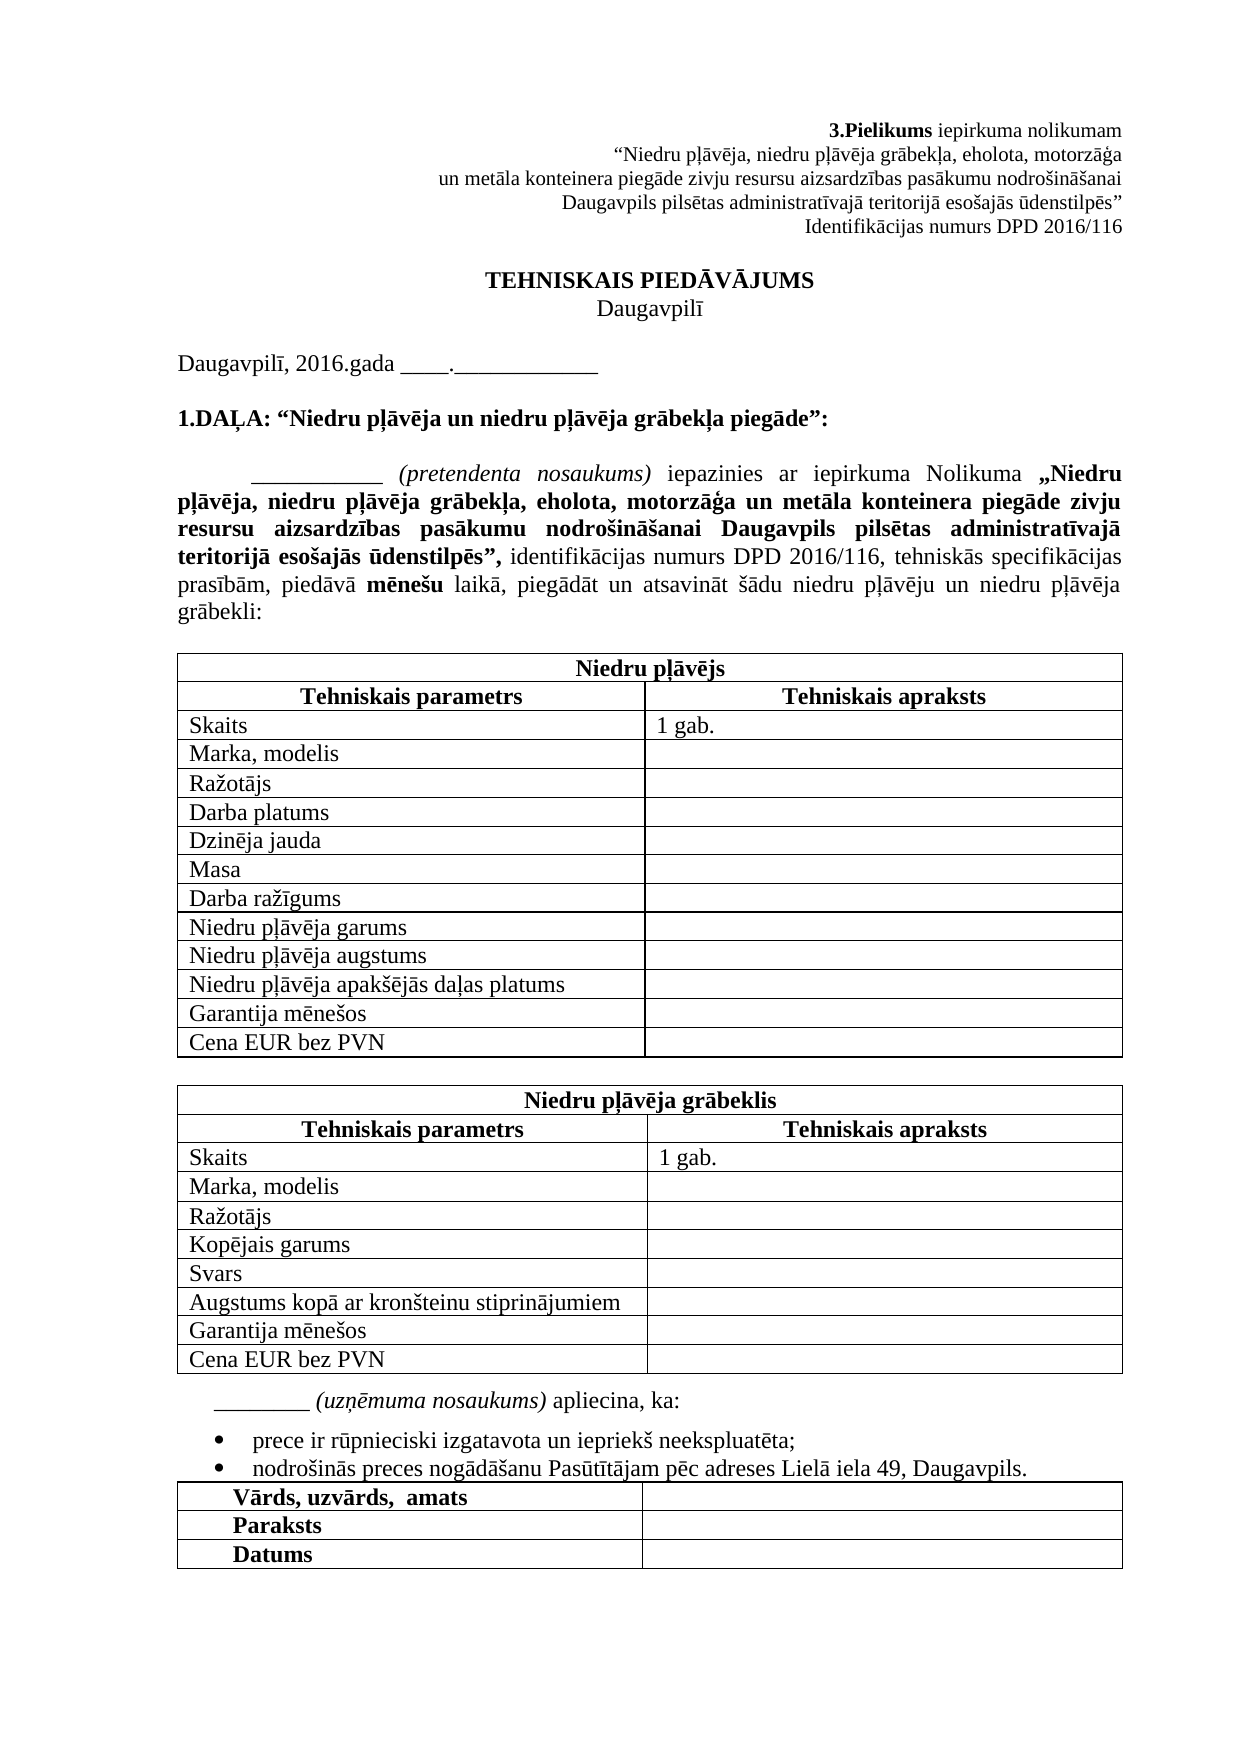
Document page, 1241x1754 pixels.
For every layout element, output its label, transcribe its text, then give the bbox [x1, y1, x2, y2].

text un metāla konteinera piegāde zivju resursu aizsardzības pasākumu nodrošināšanai [177, 166, 1122, 190]
table_cell 1 gab. [648, 1143, 1122, 1171]
table_cell Paraksts [178, 1511, 642, 1539]
table_cell Augstums kopā ar kronšteinu stiprinājumiem [178, 1288, 647, 1315]
table_header Niedru pļāvēja grābeklis [178, 1086, 1122, 1114]
table_cell [646, 798, 1122, 826]
table_cell [646, 827, 1122, 854]
table_cell Garantija mēnešos [178, 1316, 647, 1344]
table_cell Darba platums [178, 798, 644, 826]
table_cell Tehniskais parametrs [178, 1115, 647, 1142]
table_cell Marka, modelis [178, 740, 644, 768]
table_cell Cena EUR bez PVN [178, 1028, 644, 1056]
table_cell [648, 1345, 1122, 1373]
text ___________ (pretendenta nosaukums) iepazinies ar iepirkuma Nolikuma „Niedru pļāvēja, niedru pļāvēja grābekļa, eholota, motorzāģa un metāla konteinera piegāde zivju resursu aizsardzības pasākumu nodrošināšanai Daugavpils pilsētas administratīvajā teritorijā esošajās ūdenstilpēs”, identifikācijas numurs DPD 2016/116, tehniskās specifikācijas prasībām, piedāvā mēnešu laikā, piegādāt un atsavināt šādu niedru pļāvēju un niedru pļāvēja grābekli: [177, 459, 1122, 625]
table_cell [648, 1202, 1122, 1229]
table_cell Masa [178, 855, 644, 883]
table_cell [646, 970, 1122, 998]
list prece ir rūpnieciski izgatavota un iepriekš neekspluatēta; [215, 1426, 1122, 1454]
table_cell Garantija mēnešos [178, 999, 644, 1027]
table_cell Kopējais garums [178, 1230, 647, 1258]
table_cell [648, 1288, 1122, 1315]
table_cell 1 gab. [646, 711, 1122, 738]
table_cell [648, 1172, 1122, 1201]
table_cell [646, 1028, 1122, 1056]
table_cell Cena EUR bez PVN [178, 1345, 647, 1373]
text ________ (uzņēmuma nosaukums) apliecina, ka: [177, 1386, 1122, 1414]
table_cell Skaits [178, 711, 644, 738]
table_cell [646, 884, 1122, 911]
table_cell Ražotājs [178, 1202, 647, 1229]
list nodrošinās preces nogādāšanu Pasūtītājam pēc adreses Lielā iela 49, Daugavpils. [215, 1454, 1122, 1481]
table_cell Niedru pļāvēja augstums [178, 941, 644, 969]
table_cell Tehniskais parametrs [178, 682, 644, 710]
text 1.DAĻA: “Niedru pļāvēja un niedru pļāvēja grābekļa piegāde”: [177, 404, 1122, 432]
subtitle Daugavpils pilsētas administratīvajā teritorijā esošajās ūdenstilpēs” Identifikācijas numurs DPD 2016/116 [177, 190, 1122, 238]
table_cell [643, 1511, 1122, 1539]
table_cell Darba ražīgums [178, 884, 644, 911]
table_cell Skaits [178, 1143, 647, 1171]
table_cell [648, 1316, 1122, 1344]
table_cell [643, 1540, 1122, 1567]
table_cell Niedru pļāvēja apakšējās daļas platums [178, 970, 644, 998]
table_cell Tehniskais apraksts [648, 1115, 1122, 1142]
table_cell Datums [178, 1540, 642, 1567]
table_cell Ražotājs [178, 769, 644, 797]
text TEHNISKAIS PIEDĀVĀJUMS [177, 266, 1122, 294]
table_cell [646, 941, 1122, 969]
table_cell Dzinēja jauda [178, 827, 644, 854]
table_cell Niedru pļāvēja garums [178, 913, 644, 940]
table_cell [646, 769, 1122, 797]
text “Niedru pļāvēja, niedru pļāvēja grābekļa, eholota, motorzāģa [177, 142, 1122, 166]
text Daugavpilī, 2016.gada ____.____________ [177, 349, 1122, 376]
table_cell Tehniskais apraksts [646, 682, 1122, 710]
table_cell [648, 1230, 1122, 1258]
table_header Niedru pļāvējs [178, 654, 1122, 681]
table_cell Marka, modelis [178, 1172, 647, 1201]
table_cell [648, 1259, 1122, 1287]
table_cell Svars [178, 1259, 647, 1287]
table_cell [646, 855, 1122, 883]
table_cell [646, 999, 1122, 1027]
table_cell [646, 913, 1122, 940]
table_cell [646, 740, 1122, 768]
table_header [643, 1483, 1122, 1510]
text Daugavpilī [177, 294, 1122, 321]
text 3.Pielikums iepirkuma nolikumam [477, 118, 1122, 142]
table_header Vārds, uzvārds, amats [178, 1483, 642, 1510]
